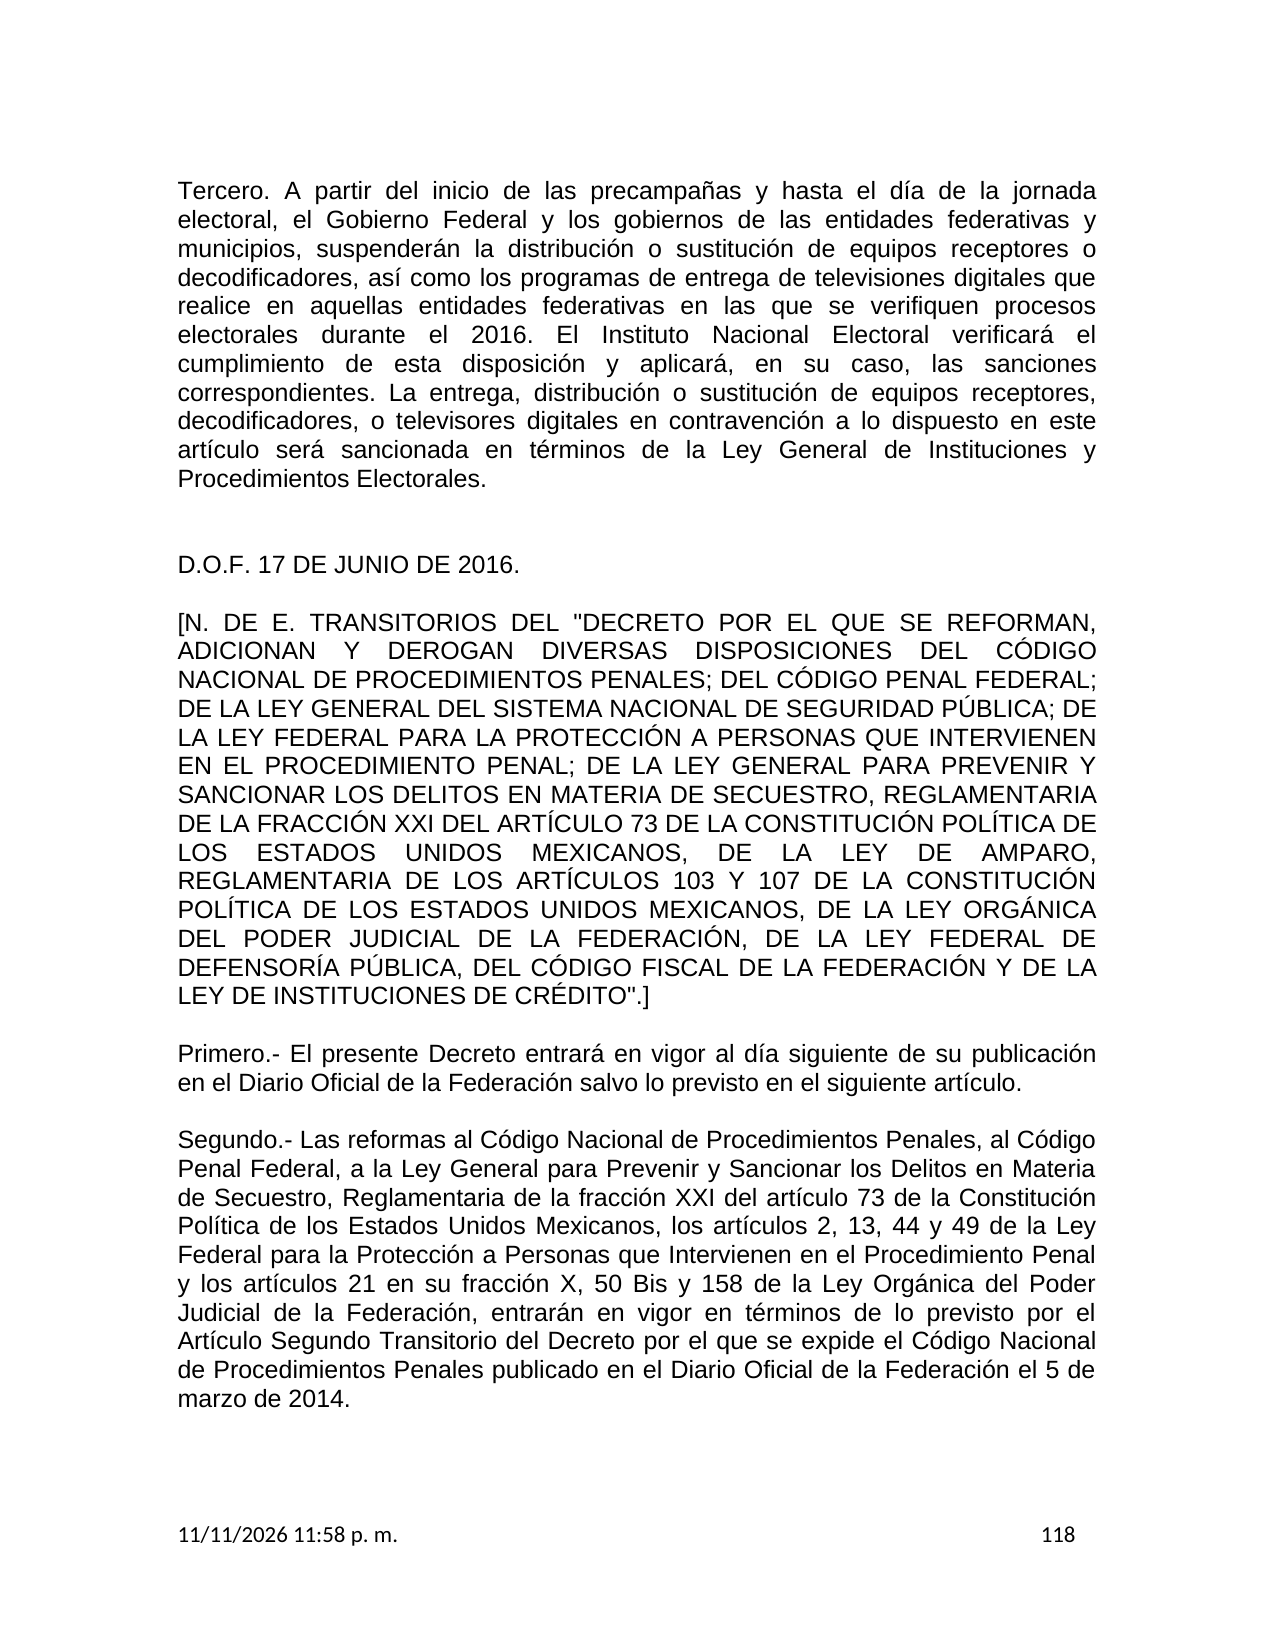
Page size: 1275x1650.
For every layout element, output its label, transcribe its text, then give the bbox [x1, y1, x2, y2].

text Primero.- El presente Decreto entrará en vigor al día siguiente de su publicación en el Diario Oficial de la Federación salvo lo previsto en el siguiente artículo. [177, 1039, 1098, 1096]
text Tercero. A partir del inicio de las precampañas y hasta el día de la jornada electoral, el Gobierno Federal y los gobiernos de las entidades federativas y municipios, suspenderán la distribución o sustitución de equipos receptores o decodificadores, así como los programas de entrega de televisiones digitales que realice en aquellas entidades federativas en las que se verifiquen procesos electorales durante el 2016. El Instituto Nacional Electoral verificará el cumplimiento de esta disposición y aplicará, en su caso, las sanciones correspondientes. La entrega, distribución o sustitución de equipos receptores, decodificadores, o televisores digitales en contravención a lo dispuesto en este artículo será sancionada en términos de la Ley General de Instituciones y Procedimientos Electorales. [177, 176, 1098, 493]
text Segundo.- Las reformas al Código Nacional de Procedimientos Penales, al Código Penal Federal, a la Ley General para Prevenir y Sancionar los Delitos en Materia de Secuestro, Reglamentaria de la fracción XXI del artículo 73 de la Constitución Política de los Estados Unidos Mexicanos, los artículos 2, 13, 44 y 49 de la Ley Federal para la Protección a Personas que Intervienen en el Procedimiento Penal y los artículos 21 en su fracción X, 50 Bis y 158 de la Ley Orgánica del Poder Judicial de la Federación, entrarán en vigor en términos de lo previsto por el Artículo Segundo Transitorio del Decreto por el que se expide el Código Nacional de Procedimientos Penales publicado en el Diario Oficial de la Federación el 5 de marzo de 2014. [177, 1125, 1098, 1413]
text D.O.F. 17 DE JUNIO DE 2016. [177, 550, 1098, 579]
text [N. DE E. TRANSITORIOS DEL "DECRETO POR EL QUE SE REFORMAN, ADICIONAN Y DEROGAN DIVERSAS DISPOSICIONES DEL CÓDIGO NACIONAL DE PROCEDIMIENTOS PENALES; DEL CÓDIGO PENAL FEDERAL; DE LA LEY GENERAL DEL SISTEMA NACIONAL DE SEGURIDAD PÚBLICA; DE LA LEY FEDERAL PARA LA PROTECCIÓN A PERSONAS QUE INTERVIENEN EN EL PROCEDIMIENTO PENAL; DE LA LEY GENERAL PARA PREVENIR Y SANCIONAR LOS DELITOS EN MATERIA DE SECUESTRO, REGLAMENTARIA DE LA FRACCIÓN XXI DEL ARTÍCULO 73 DE LA CONSTITUCIÓN POLÍTICA DE LOS ESTADOS UNIDOS MEXICANOS, DE LA LEY DE AMPARO, REGLAMENTARIA DE LOS ARTÍCULOS 103 Y 107 DE LA CONSTITUCIÓN POLÍTICA DE LOS ESTADOS UNIDOS MEXICANOS, DE LA LEY ORGÁNICA DEL PODER JUDICIAL DE LA FEDERACIÓN, DE LA LEY FEDERAL DE DEFENSORÍA PÚBLICA, DEL CÓDIGO FISCAL DE LA FEDERACIÓN Y DE LA LEY DE INSTITUCIONES DE CRÉDITO".] [177, 608, 1098, 1010]
